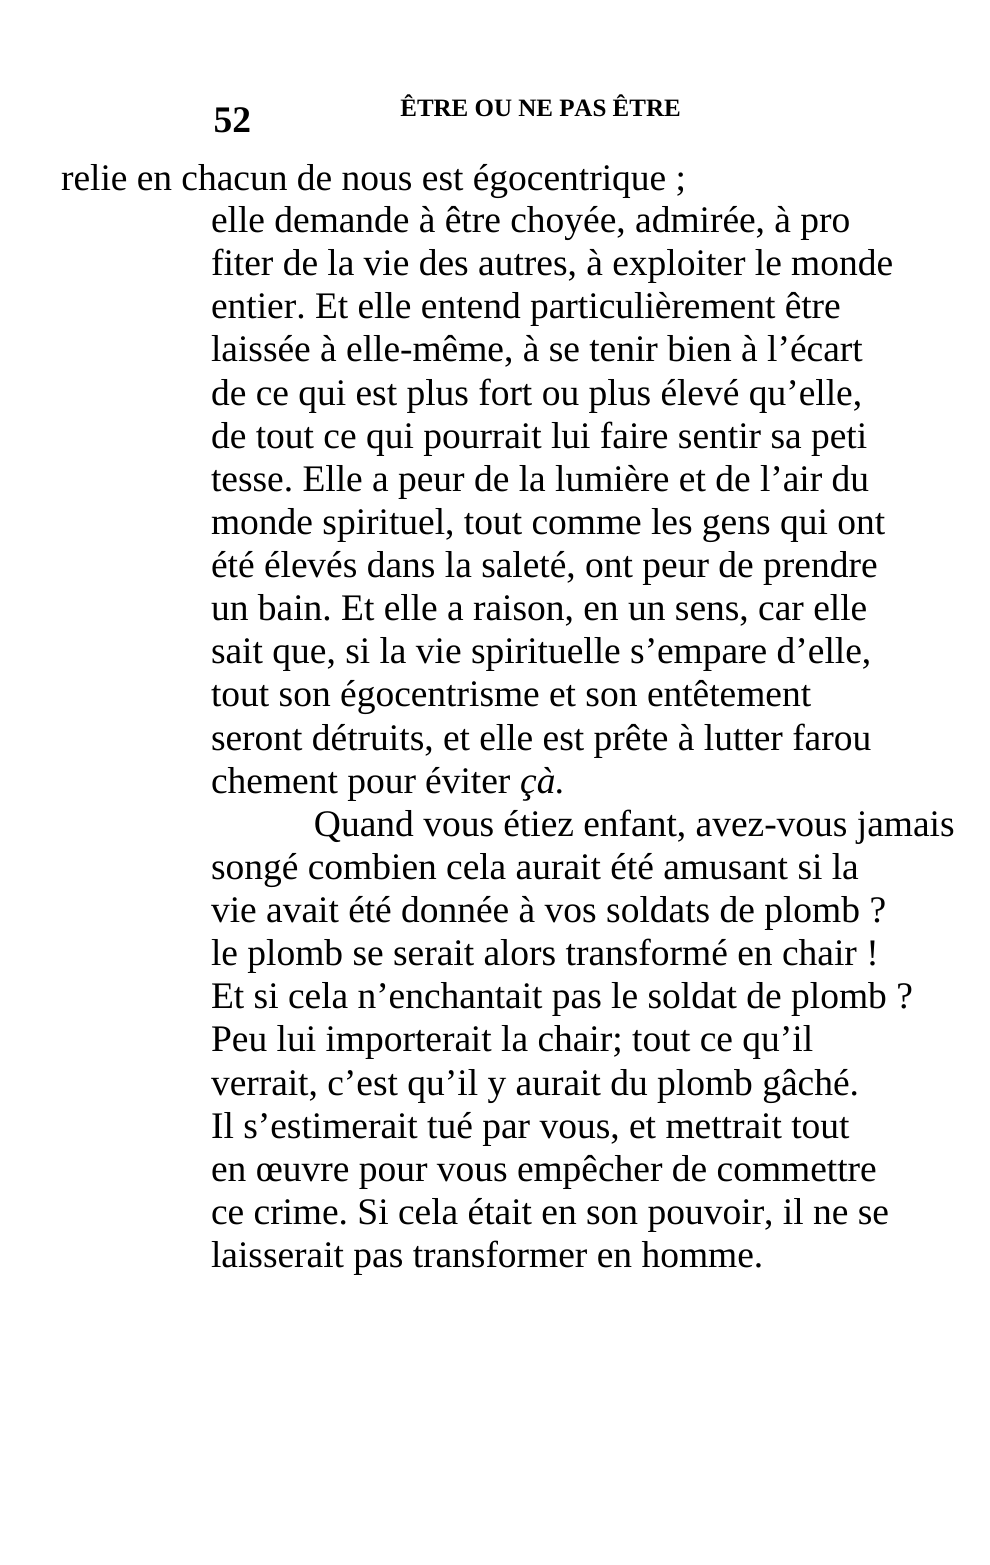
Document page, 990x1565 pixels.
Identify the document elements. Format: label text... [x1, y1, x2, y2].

text de ce qui est plus fort ou plus élevé qu’elle, [211, 370, 955, 413]
text songé combien cela aurait été amusant si la [211, 844, 955, 887]
text ce crime. Si cela était en son pouvoir, il ne se [211, 1189, 955, 1232]
text tesse. Elle a peur de la lumière et de l’air du [211, 456, 955, 499]
text de tout ce qui pourrait lui faire sentir sa peti [211, 413, 955, 456]
text laissée à elle-même, à se tenir bien à l’écart [211, 327, 955, 370]
text laisserait pas transformer en homme. [211, 1232, 955, 1276]
text Peu lui importerait la chair; tout ce qu’il [211, 1017, 955, 1060]
text seront détruits, et elle est prête à lutter farou [211, 715, 955, 758]
text Et si cela n’enchantait pas le soldat de plomb ? [211, 974, 955, 1017]
text 52 [210, 98, 254, 141]
text Il s’estimerait tué par vous, et mettrait tout [211, 1103, 955, 1146]
text vie avait été donnée à vos soldats de plomb ? [211, 887, 955, 931]
text chement pour éviter çà. [211, 758, 955, 801]
text le plomb se serait alors transformé en chair ! [211, 931, 955, 974]
text tout son égocentrisme et son entêtement [211, 672, 955, 715]
text été élevés dans la saleté, ont peur de prendre [211, 542, 955, 586]
text en œuvre pour vous empêcher de commettre [211, 1146, 955, 1189]
text elle demande à être choyée, admirée, à pro [211, 199, 955, 241]
text relie en chacun de nous est égocentrique ; [61, 156, 955, 199]
text ÊTRE OU NE PAS ÊTRE [400, 93, 681, 121]
text un bain. Et elle a raison, en un sens, car elle [211, 586, 955, 629]
text sait que, si la vie spirituelle s’empare d’elle, [211, 629, 955, 672]
text entier. Et elle entend particulièrement être [211, 284, 955, 327]
text verrait, c’est qu’il y aurait du plomb gâché. [211, 1060, 955, 1103]
text Quand vous étiez enfant, avez-vous jamais [61, 801, 955, 844]
text fiter de la vie des autres, à exploiter le monde [211, 241, 955, 284]
text monde spirituel, tout comme les gens qui ont [211, 499, 955, 542]
